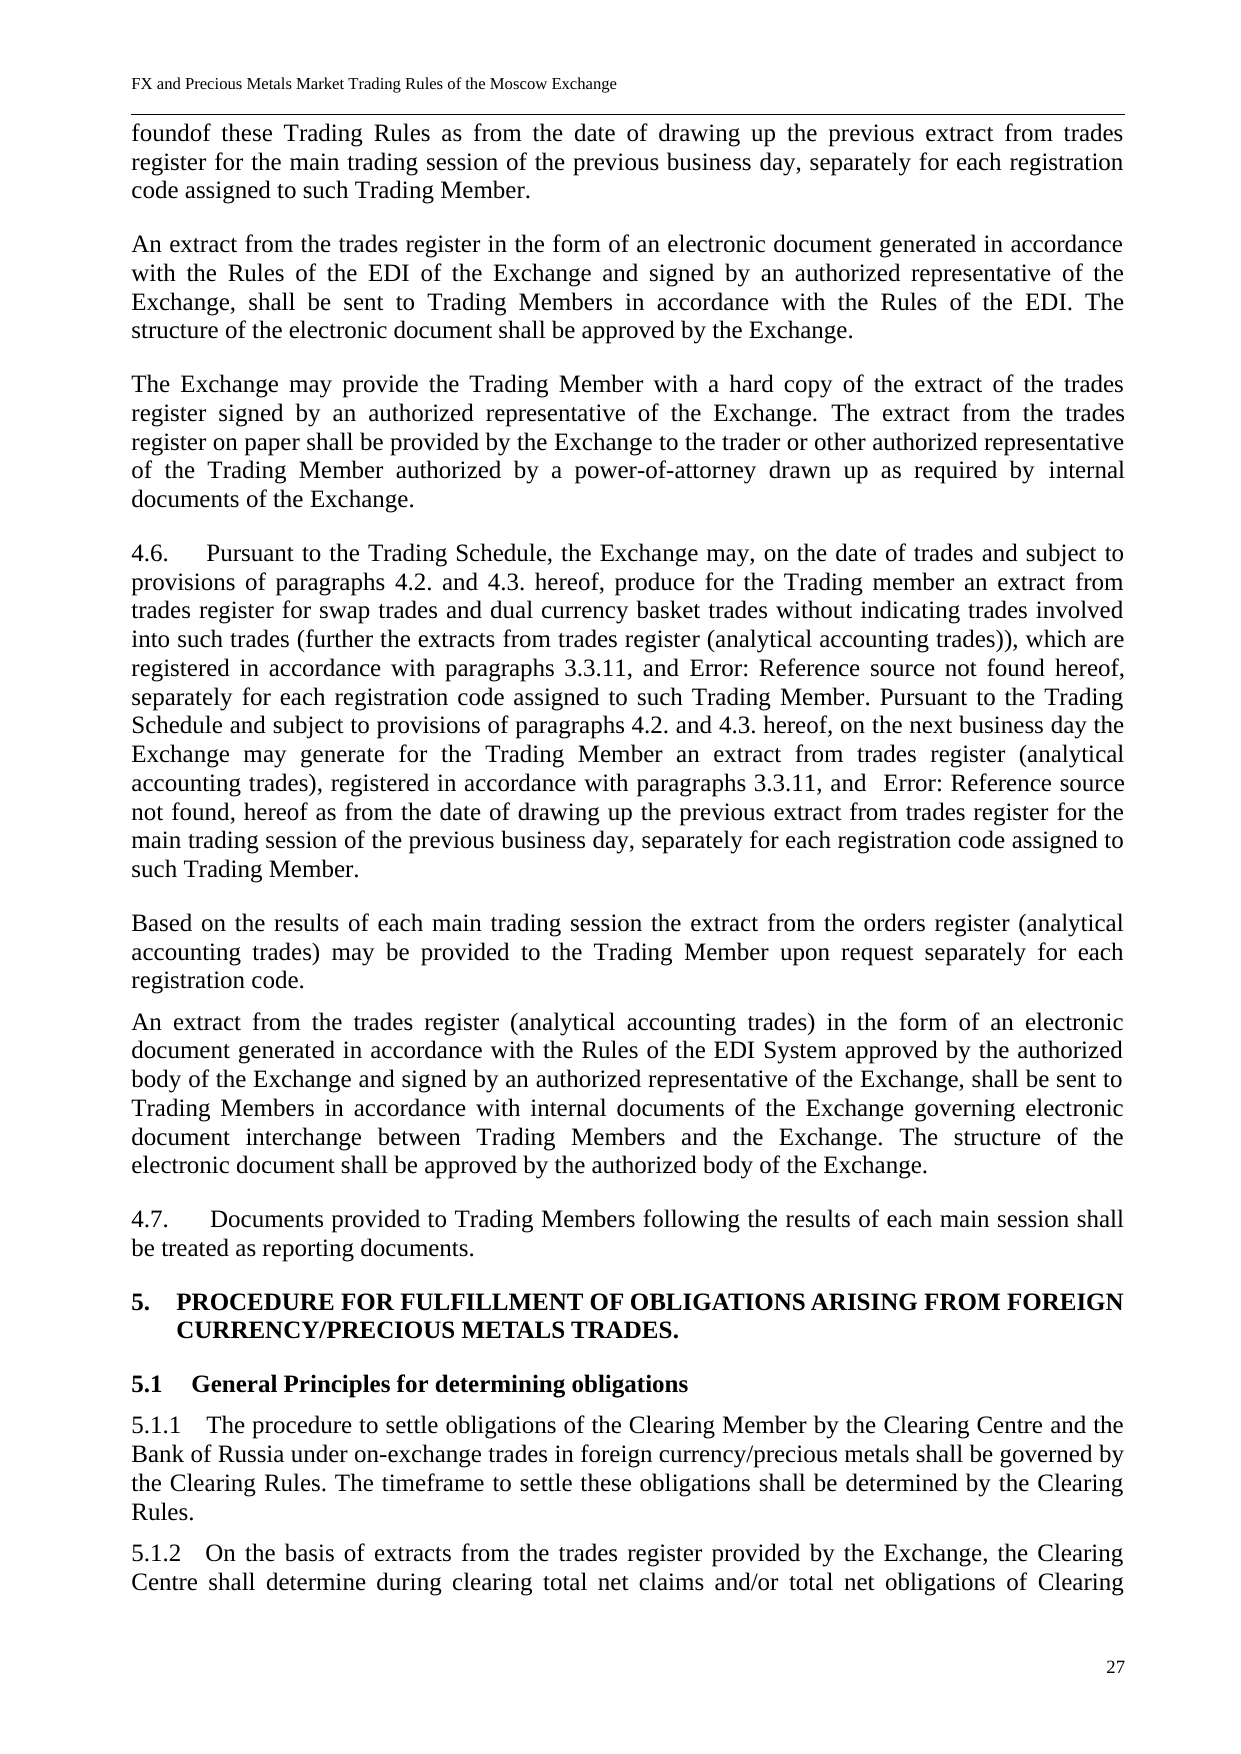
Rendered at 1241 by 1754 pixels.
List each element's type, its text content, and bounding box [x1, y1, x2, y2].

text An extract from the trades register (analytical accounting trades) in the form of an electronic document generated in accordance with the Rules of the EDI System approved by the authorized body of the Exchange and signed by an authorized representative of the Exchange, shall be sent to Trading Members in accordance with internal documents of the Exchange governing electronic document interchange between Trading Members and the Exchange. The structure of the electronic document shall be approved by the authorized body of the Exchange. [131, 1007, 1125, 1179]
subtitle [131, 1538, 1125, 1596]
subtitle An extract from the trades register in the form of an electronic document generated in accordance with the Rules of the EDI of the Exchange and signed by an authorized representative of the Exchange, shall be sent to Trading Members in accordance with the Rules of the EDI. The structure of the electronic document shall be approved by the Exchange. [131, 229, 1125, 344]
subtitle General Principles for determining obligations [131, 1369, 1125, 1398]
subtitle The Exchange may provide the Trading Member with a hard copy of the extract of the trades register signed by an authorized representative of the Exchange. The extract from the trades register on paper shall be provided by the Exchange to the trader or other authorized representative of the Trading Member authorized by a power-of-attorney drawn up as required by internal documents of the Exchange. [131, 369, 1125, 513]
subtitle Documents provided to Trading Members following the results of each main session shall be treated as reporting documents. [131, 1204, 1125, 1262]
subtitle The procedure to settle obligations of the Clearing Member by the Clearing Centre and the Bank of Russia under on-exchange trades in foreign currency/precious metals shall be governed by the Clearing Rules. The timeframe to settle these obligations shall be determined by the Clearing Rules. [131, 1411, 1125, 1526]
subtitle PROCEDURE FOR FULFILLMENT OF OBLIGATIONS ARISING FROM FOREIGN CURRENCY/precious metals TRADES. [131, 1287, 1125, 1344]
subtitle Based on the results of each main trading session the extract from the orders register (analytical accounting trades) may be provided to the Trading Member upon request separately for each registration code. [131, 908, 1125, 994]
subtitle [131, 118, 1125, 204]
